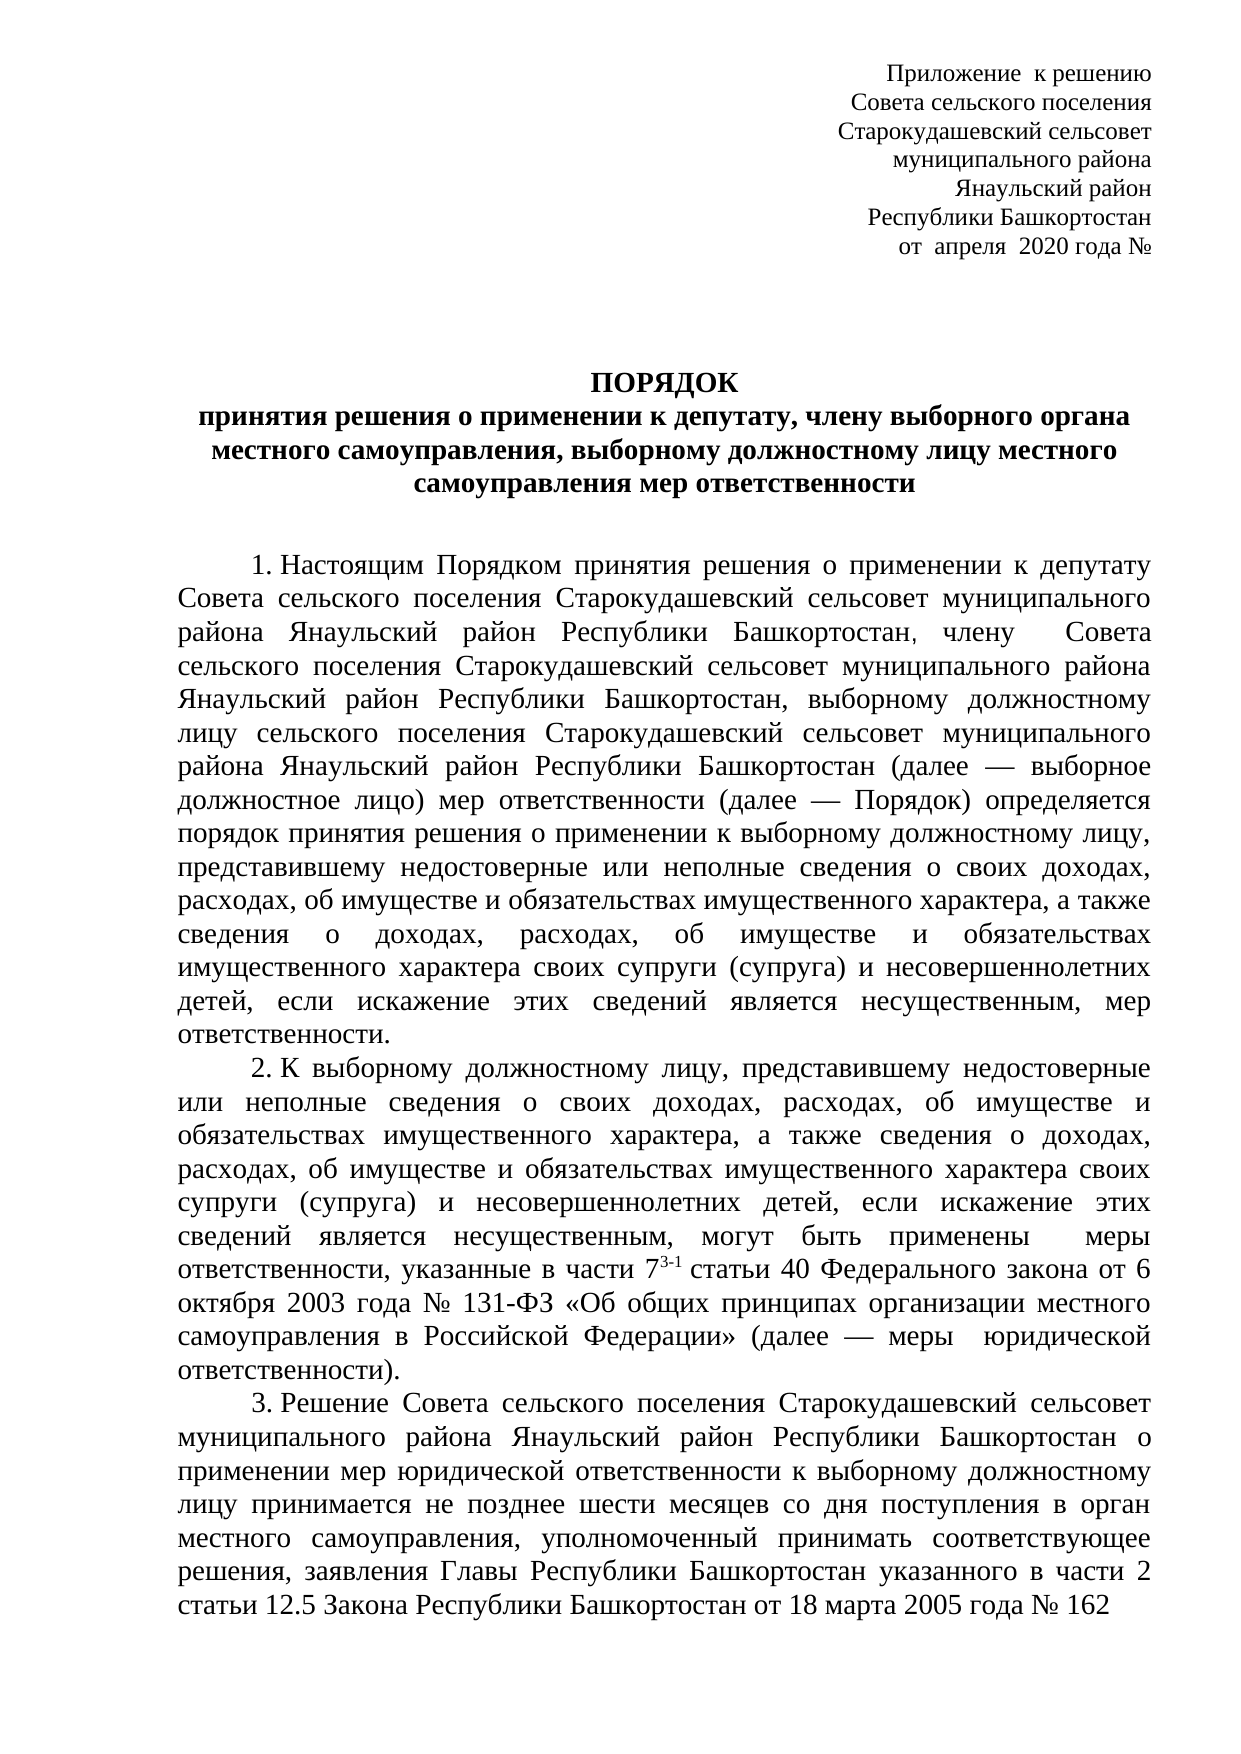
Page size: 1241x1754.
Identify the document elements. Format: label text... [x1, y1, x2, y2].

text ПОРЯДОК [177, 365, 1152, 398]
text муниципального района Янаульский район [177, 144, 1152, 202]
text Совета сельского поселения Старокудашевский сельсовет [177, 87, 1152, 144]
text принятия решения о применении к депутату, члену выборного органа местного самоуправления, выборному должностному лицу местного самоуправления мер ответственности [177, 398, 1152, 499]
text 2. К выборному должностному лицу, представившему недостоверные или неполные сведения о своих доходах, расходах, об имуществе и обязательствах имущественного характера, а также сведения о доходах, расходах, об имуществе и обязательствах имущественного характера своих супруги (супруга) и несовершеннолетних детей, если искажение этих сведений является несущественным, могут быть применены меры ответственности, указанные в части 73-1 статьи 40 Федерального закона от 6 октября 2003 года № 131-ФЗ «Об общих принципах организации местного самоуправления в Российской Федерации» (далее — меры юридической ответственности). [177, 1050, 1152, 1386]
text от апреля 2020 года № [177, 231, 1152, 259]
list 1. Настоящим Порядком принятия решения о применении к депутату Совета сельского поселения Старокудашевский сельсовет муниципального района Янаульский район Республики Башкортостан, члену Совета сельского поселения Старокудашевский сельсовет муниципального района Янаульский район Республики Башкортостан, выборному должностному лицу сельского поселения Старокудашевский сельсовет муниципального района Янаульский район Республики Башкортостан (далее — выборное должностное лицо) мер ответственности (далее — Порядок) определяется порядок принятия решения о применении к выборному должностному лицу, представившему недостоверные или неполные сведения о своих доходах, расходах, об имуществе и обязательствах имущественного характера, а также сведения о доходах, расходах, об имуществе и обязательствах имущественного характера своих супруги (супруга) и несовершеннолетних детей, если искажение этих сведений является несущественным, мер ответственности. [177, 547, 1152, 1050]
text Республики Башкортостан [177, 202, 1152, 231]
text Приложение к решению [767, 58, 1152, 87]
text 3. Решение Совета сельского поселения Старокудашевский сельсовет муниципального района Янаульский район Республики Башкортостан о применении мер юридической ответственности к выборному должностному лицу принимается не позднее шести месяцев со дня поступления в орган местного самоуправления, уполномоченный принимать соответствующее решения, заявления Главы Республики Башкортостан указанного в части 2 статьи 12.5 Закона Республики Башкортостан от 18 марта 2005 года № 162 [177, 1386, 1152, 1620]
